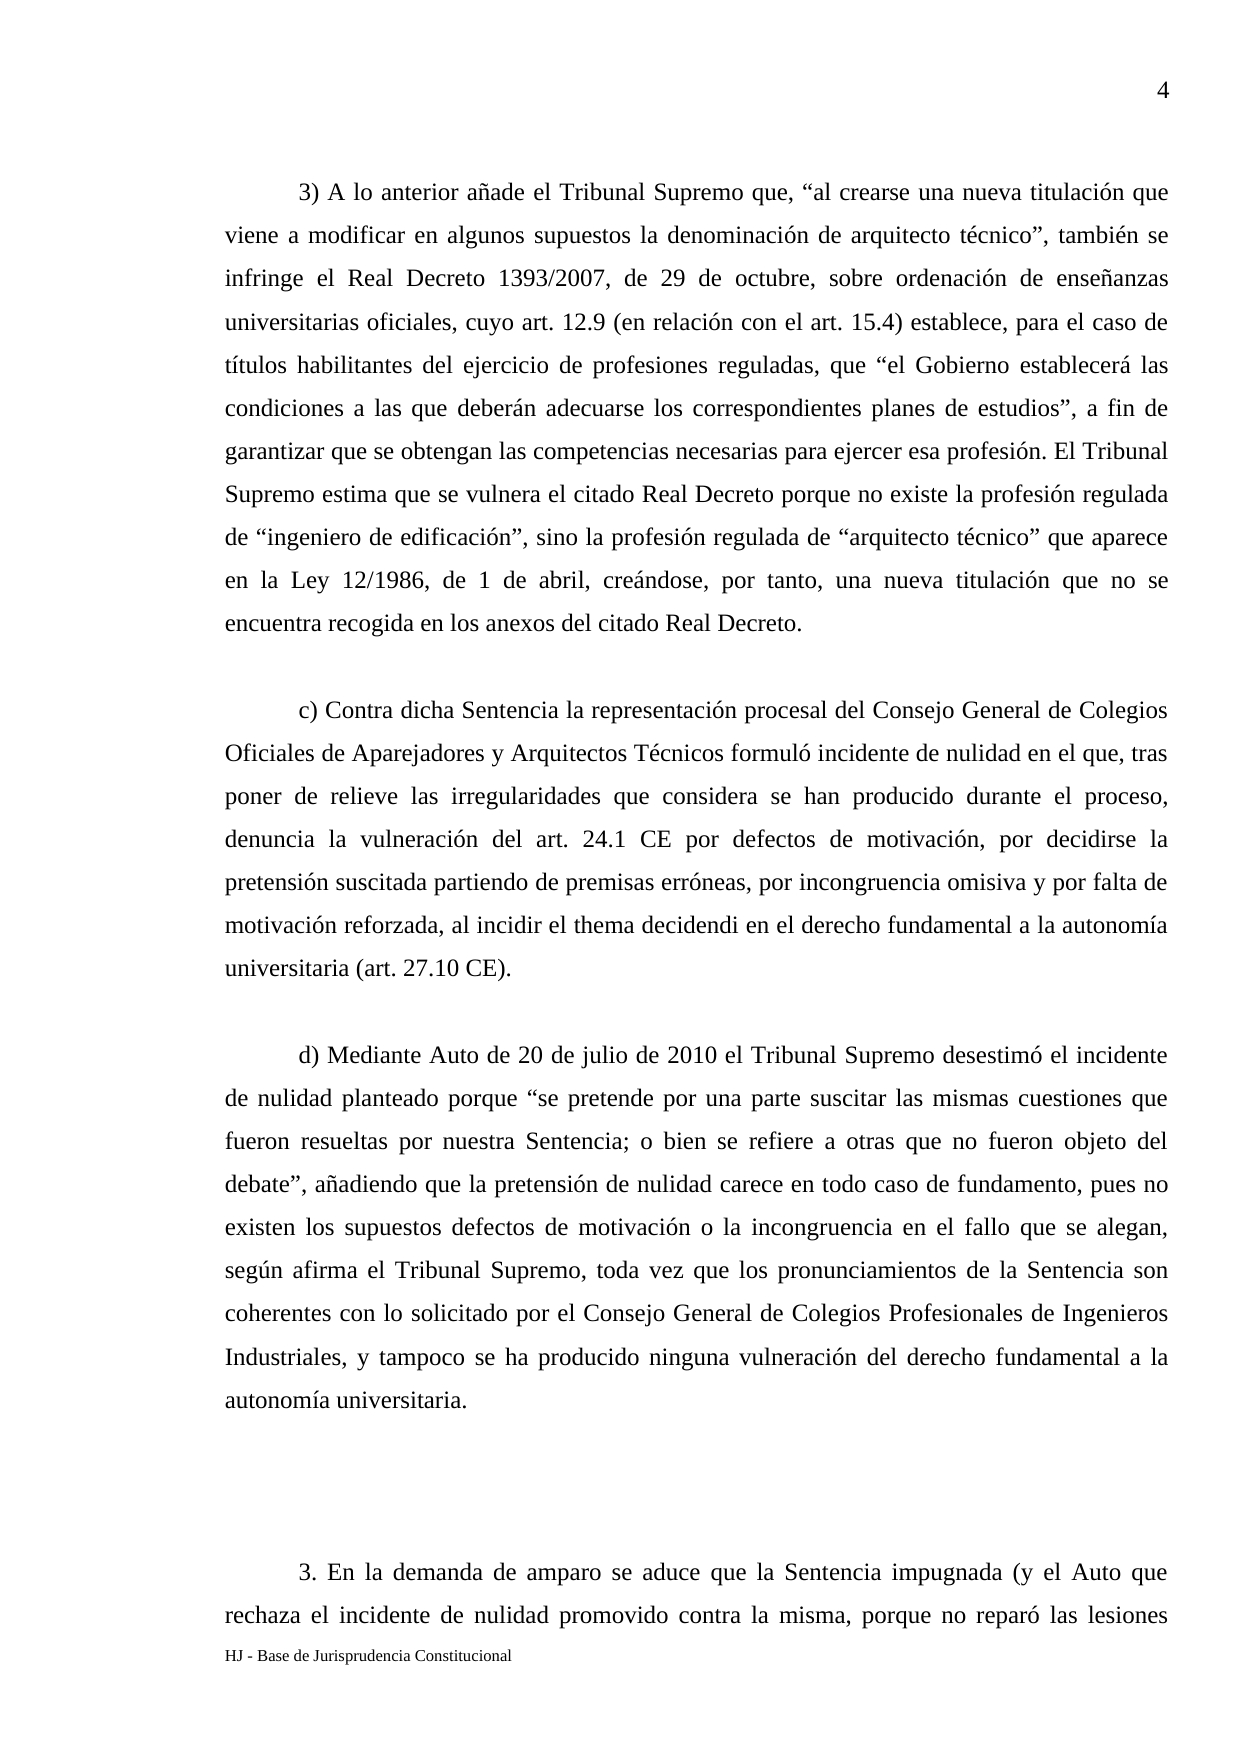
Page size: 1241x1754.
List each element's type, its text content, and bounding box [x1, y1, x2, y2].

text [224, 1557, 1169, 1629]
text 3) A lo anterior añade el Tribunal Supremo que, “al crearse una nueva titulación que viene a modificar en algunos supuestos la denominación de arquitecto técnico”, también se infringe el Real Decreto 1393/2007, de 29 de octubre, sobre ordenación de enseñanzas universitarias oficiales, cuyo art. 12.9 (en relación con el art. 15.4) establece, para el caso de títulos habilitantes del ejercicio de profesiones reguladas, que “el Gobierno establecerá las condiciones a las que deberán adecuarse los correspondientes planes de estudios”, a fin de garantizar que se obtengan las competencias necesarias para ejercer esa profesión. El Tribunal Supremo estima que se vulnera el citado Real Decreto porque no existe la profesión regulada de “ingeniero de edificación”, sino la profesión regulada de “arquitecto técnico” que aparece en la Ley 12/1986, de 1 de abril, creándose, por tanto, una nueva titulación que no se encuentra recogida en los anexos del citado Real Decreto. [224, 177, 1169, 637]
text c) Contra dicha Sentencia la representación procesal del Consejo General de Colegios Oficiales de Aparejadores y Arquitectos Técnicos formuló incidente de nulidad en el que, tras poner de relieve las irregularidades que considera se han producido durante el proceso, denuncia la vulneración del art. 24.1 CE por defectos de motivación, por decidirse la pretensión suscitada partiendo de premisas erróneas, por incongruencia omisiva y por falta de motivación reforzada, al incidir el thema decidendi en el derecho fundamental a la autonomía universitaria (art. 27.10 CE). [224, 695, 1169, 982]
text d) Mediante Auto de 20 de julio de 2010 el Tribunal Supremo desestimó el incidente de nulidad planteado porque “se pretende por una parte suscitar las mismas cuestiones que fueron resueltas por nuestra Sentencia; o bien se refiere a otras que no fueron objeto del debate”, añadiendo que la pretensión de nulidad carece en todo caso de fundamento, pues no existen los supuestos defectos de motivación o la incongruencia en el fallo que se alegan, según afirma el Tribunal Supremo, toda vez que los pronunciamientos de la Sentencia son coherentes con lo solicitado por el Consejo General de Colegios Profesionales de Ingenieros Industriales, y tampoco se ha producido ninguna vulneración del derecho fundamental a la autonomía universitaria. [224, 1040, 1169, 1413]
